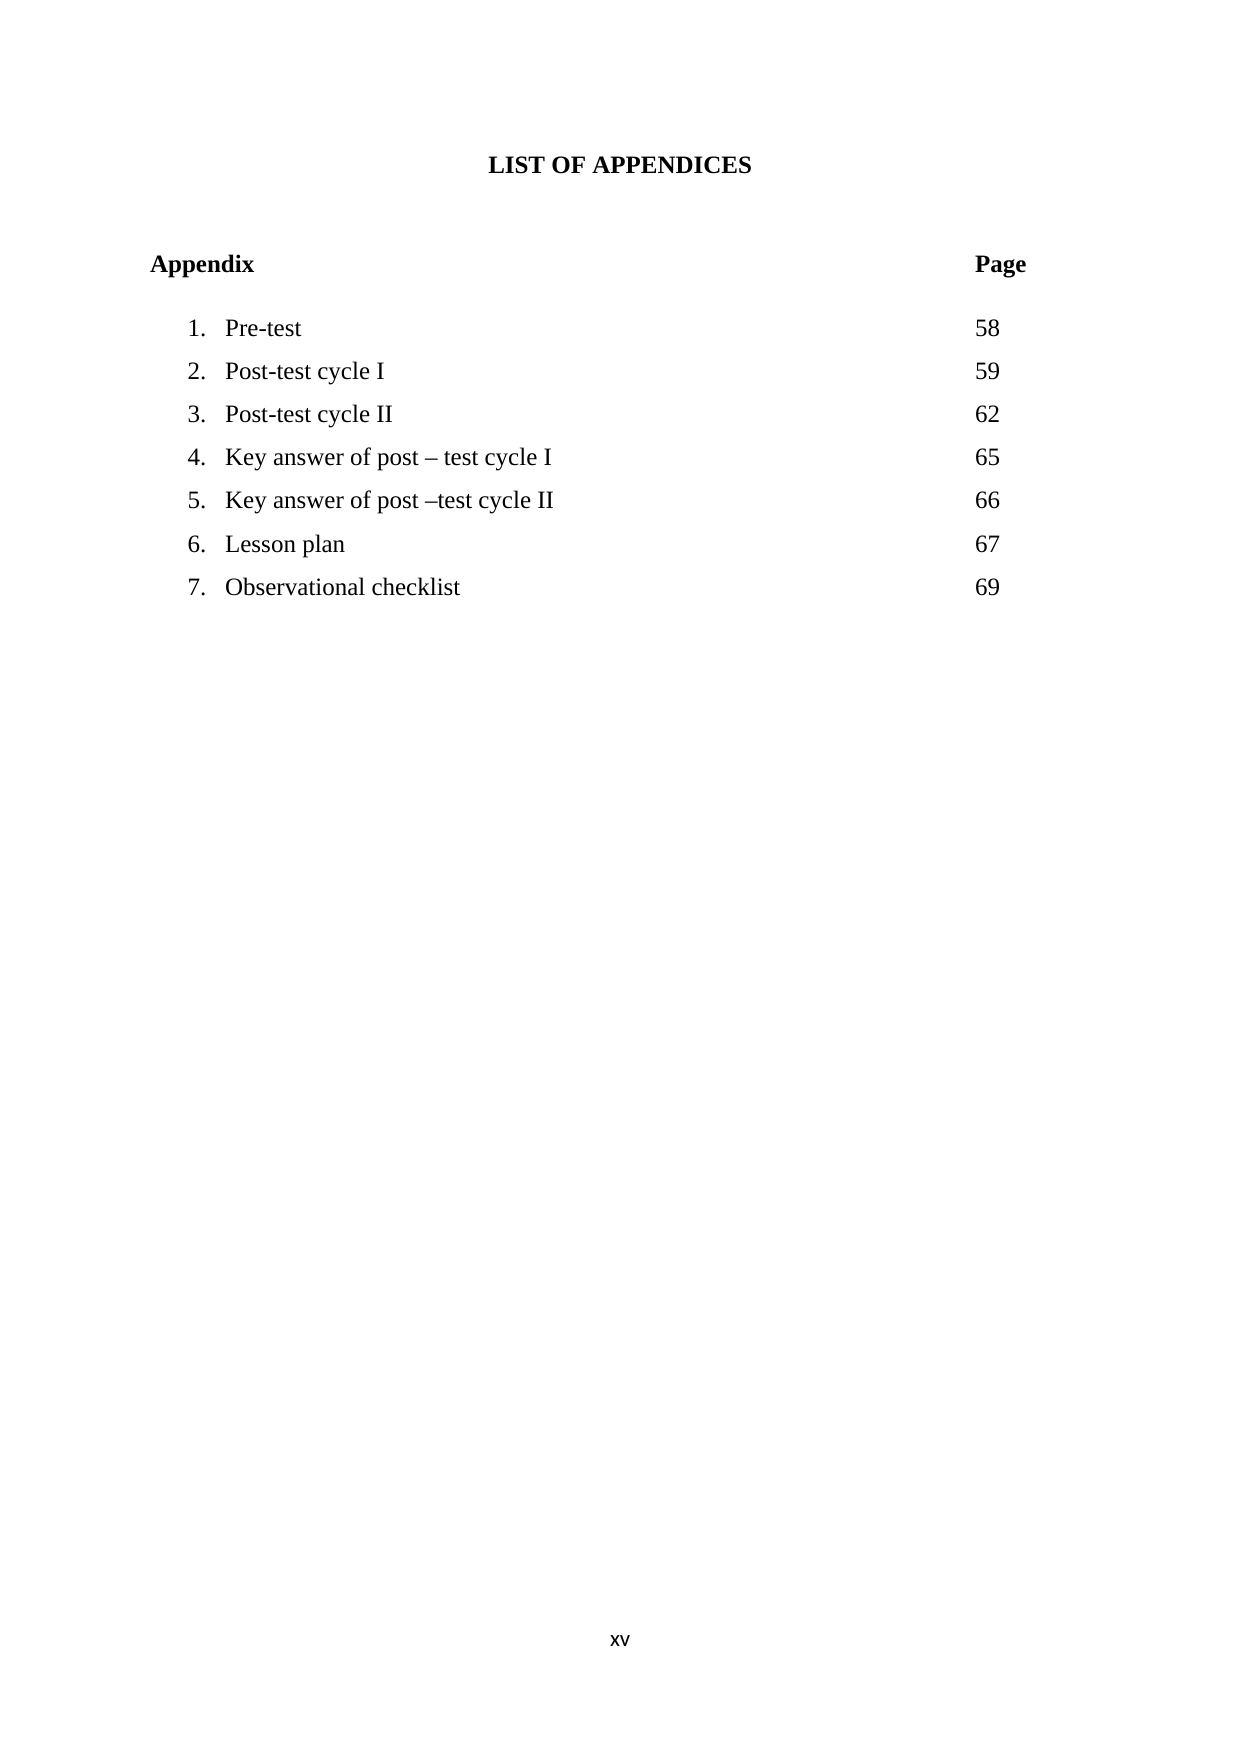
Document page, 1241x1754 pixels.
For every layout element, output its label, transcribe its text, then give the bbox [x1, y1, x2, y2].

list Pre-test 58 [187, 313, 1090, 342]
text Appendix Page [150, 249, 1090, 278]
list Post-test cycle II 62 [187, 399, 1090, 428]
list Observational checklist 69 [187, 572, 1090, 601]
list Key answer of post – test cycle I 65 [187, 442, 1090, 471]
text LIST OF APPENDICES [150, 150, 1090, 179]
list Lesson plan 67 [187, 529, 1090, 557]
list Key answer of post –test cycle II 66 [187, 486, 1090, 514]
list Post-test cycle I 59 [187, 356, 1090, 385]
